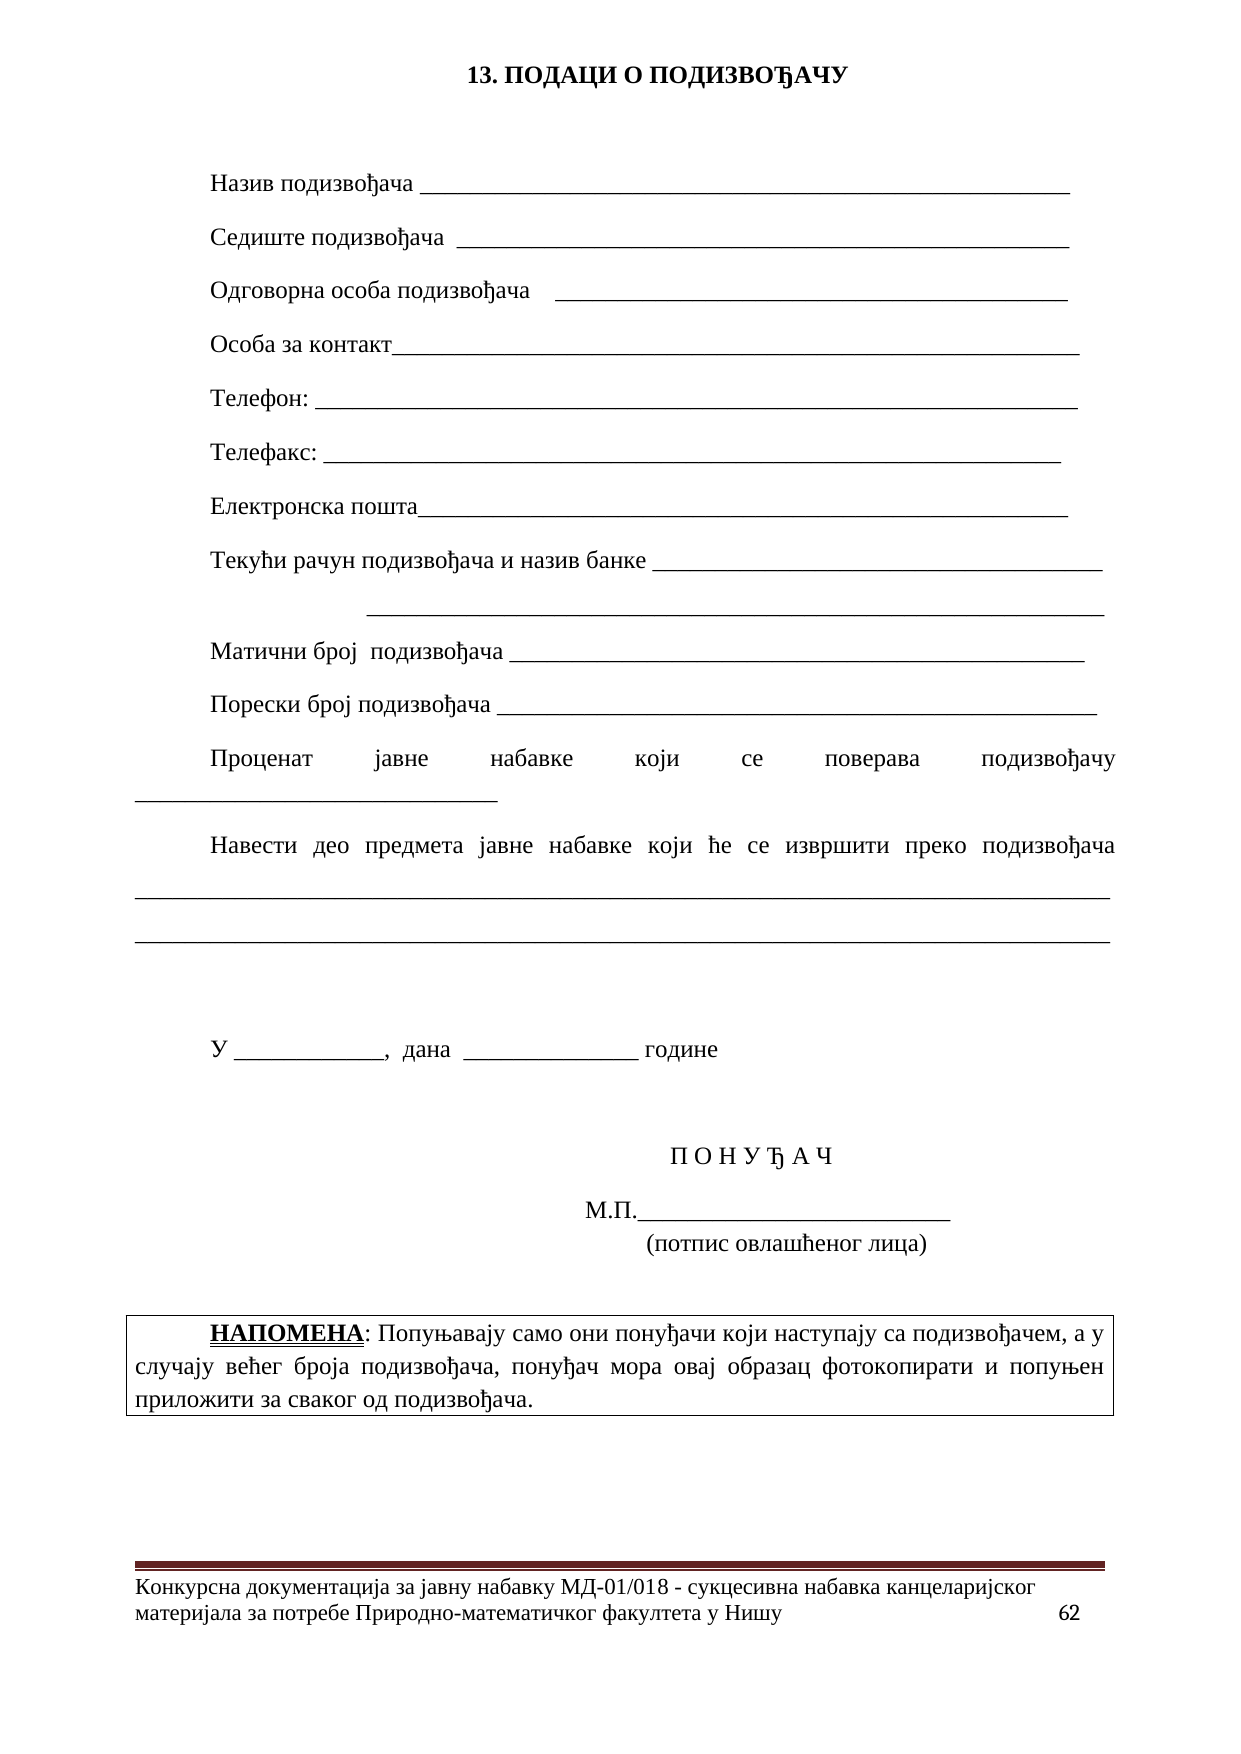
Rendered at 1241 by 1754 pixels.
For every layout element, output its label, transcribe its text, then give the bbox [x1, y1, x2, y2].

text 13. ПОДАЦИ О ПОДИЗВОЂАЧУ [135, 60, 1105, 89]
text НАПОМЕНА: Попуњавају само они понуђачи који наступају са подизвођачем, а у случају већег броја подизвођача, понуђач мора овај образац фотокопирати и попуњен приложити за сваког од подизвођача. [127, 1316, 1113, 1415]
text П О Н У Ђ А Ч [135, 1141, 1105, 1170]
text Телефакс: ___________________________________________________________ [135, 437, 1098, 466]
text Особа за контакт_______________________________________________________ [135, 329, 1098, 358]
text У ____________, дана ______________ године [135, 1034, 1103, 1063]
text Телефон: _____________________________________________________________ [135, 383, 1116, 412]
text Навести део предмета јавне набавке који ће се извршити преко подизвођача ____________________________________________________________________________________________________________________________________________________________ [135, 830, 1116, 945]
text Електронска пошта____________________________________________________ [135, 491, 1105, 519]
text Назив подизвођача ____________________________________________________ [135, 168, 1098, 196]
text Одговорна особа подизвођача _________________________________________ [135, 275, 1105, 304]
text Матични број подизвођача ______________________________________________ [135, 636, 1105, 664]
text М.П._________________________ [135, 1195, 1105, 1224]
text Текући рачун подизвођача и назив банке ____________________________________ [135, 545, 1105, 573]
text Седиште подизвођача _________________________________________________ [135, 222, 1098, 250]
text ___________________________________________________________ [135, 590, 1105, 619]
text (потпис овлашћеног лица) [135, 1228, 1105, 1257]
text Порески број подизвођача ________________________________________________ [135, 689, 1116, 718]
text Проценат јавне набавке који се поверава подизвођачу _____________________________ [135, 743, 1116, 805]
